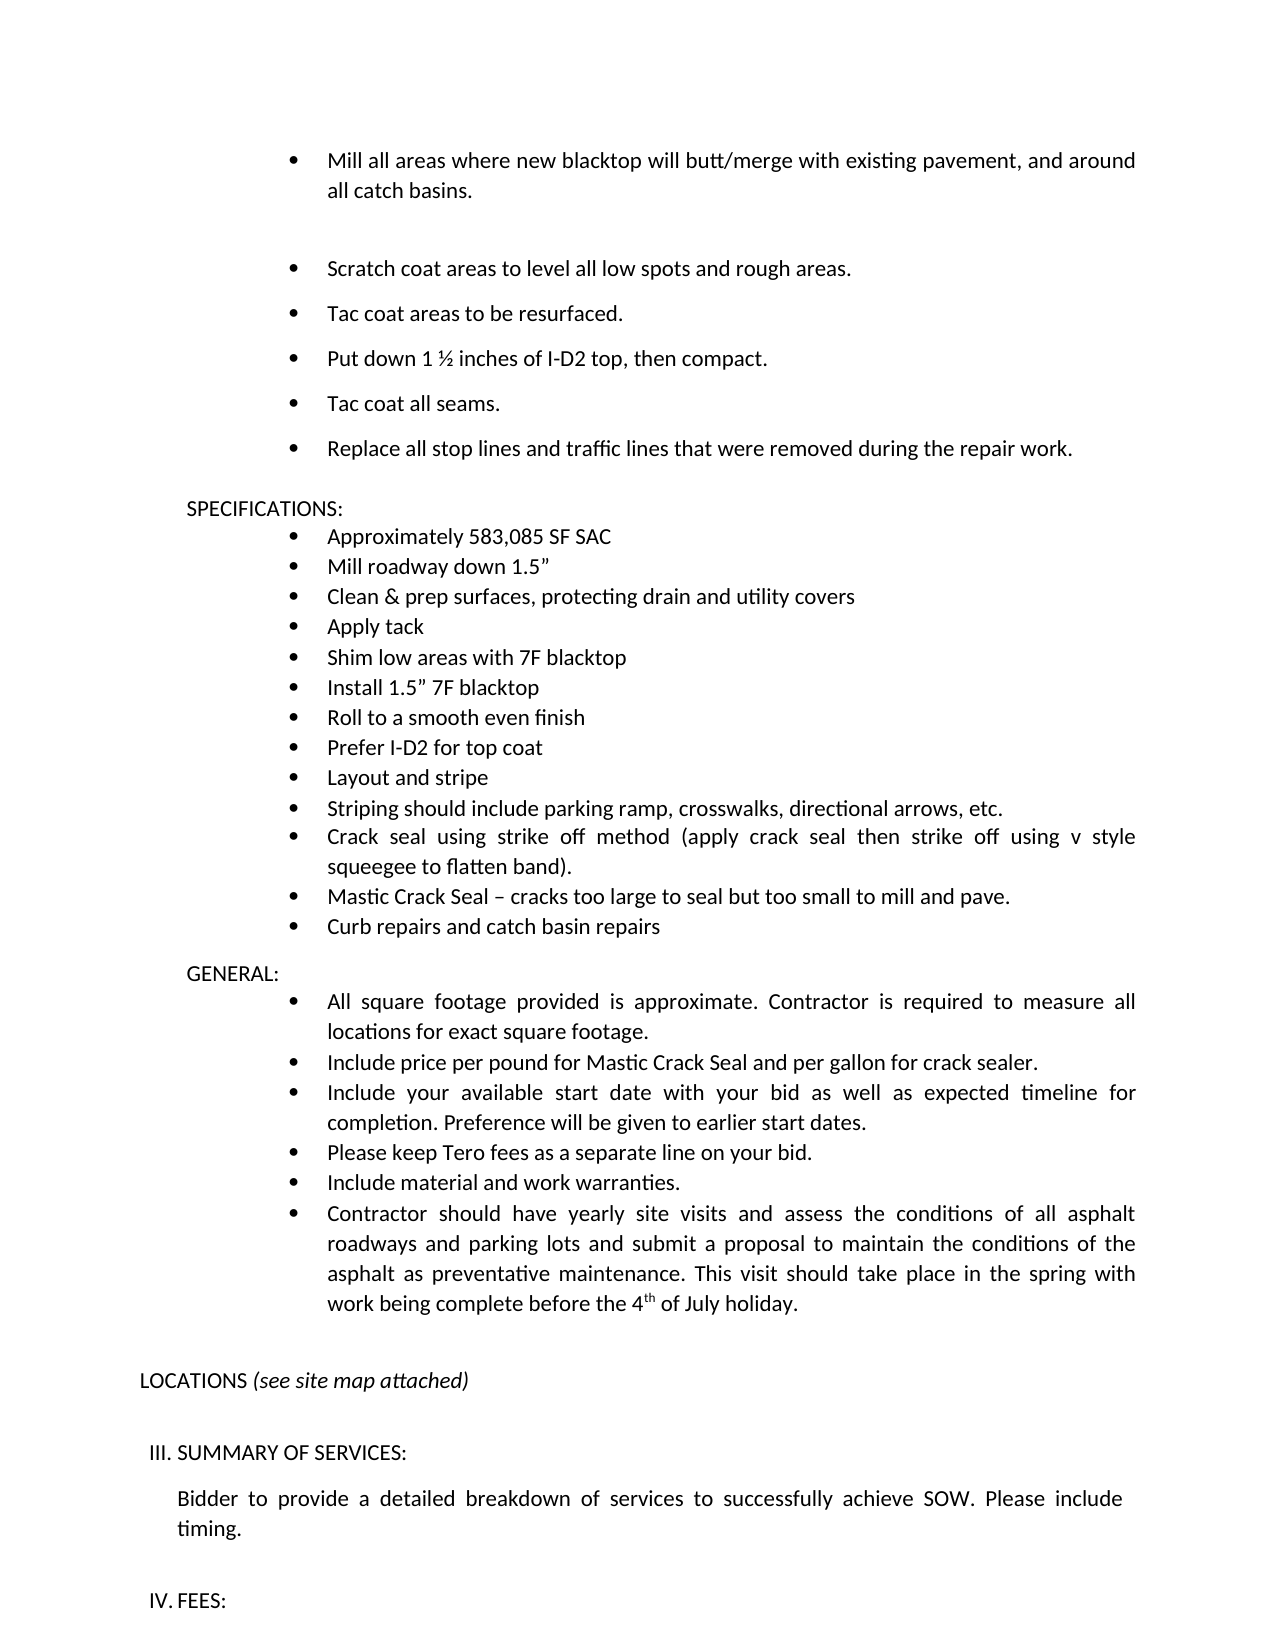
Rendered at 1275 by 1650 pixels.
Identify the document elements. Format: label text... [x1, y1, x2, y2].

list Prefer I-D2 for top coat [289, 733, 1137, 761]
list SUMMARY OF SERVICES: [149, 1442, 1137, 1465]
list Mill all areas where new blacktop will butt/merge with existing pavement, and around all catch basins. [289, 146, 1137, 204]
list Roll to a smooth even finish [289, 703, 1137, 731]
list Mill roadway down 1.5” [289, 552, 1137, 580]
text LOCATIONS (see site map attached) [139, 1366, 1126, 1394]
list Scratch coat areas to level all low spots and rough areas. [289, 254, 1137, 282]
list Layout and stripe [289, 763, 1137, 792]
list Put down 1 ½ inches of I-D2 top, then compact. [289, 344, 1137, 372]
list Include price per pound for Mastic Crack Seal and per gallon for crack sealer. [289, 1048, 1137, 1076]
list Please keep Tero fees as a separate line on your bid. [289, 1138, 1137, 1166]
list Contractor should have yearly site visits and assess the conditions of all asphalt roadways and parking lots and submit a proposal to maintain the conditions of the asphalt as preventative maintenance. This visit should take place in the spring with work being complete before the 4th of July holiday. [289, 1199, 1137, 1317]
list Include material and work warranties. [289, 1168, 1137, 1197]
list Include your available start date with your bid as well as expected timeline for completion. Preference will be given to earlier start dates. [289, 1078, 1137, 1136]
list Clean & prep surfaces, protecting drain and utility covers [289, 582, 1137, 610]
list Striping should include parking ramp, crosswalks, directional arrows, etc. [289, 794, 1137, 822]
list Approximately 583,085 SF SAC [289, 522, 1137, 550]
list FEES: [149, 1589, 1137, 1613]
text SPECIFICATIONS: [186, 494, 1137, 522]
list All square footage provided is approximate. Contractor is required to measure all locations for exact square footage. [289, 987, 1137, 1046]
list Curb repairs and catch basin repairs [289, 912, 1137, 940]
list Tac coat all seams. [289, 389, 1137, 417]
list Shim low areas with 7F blacktop [289, 643, 1137, 671]
text GENERAL: [186, 959, 1137, 987]
text Bidder to provide a detailed breakdown of services to successfully achieve SOW. Please include timing. [177, 1484, 1125, 1542]
list Install 1.5” 7F blacktop [289, 673, 1137, 701]
list Apply tack [289, 612, 1137, 641]
list Mastic Crack Seal – cracks too large to seal but too small to mill and pave. [289, 882, 1137, 910]
list Tac coat areas to be resurfaced. [289, 299, 1137, 327]
list Replace all stop lines and traffic lines that were removed during the repair work. [289, 434, 1126, 462]
list Crack seal using strike off method (apply crack seal then strike off using v style squeegee to flatten band). [289, 822, 1137, 880]
